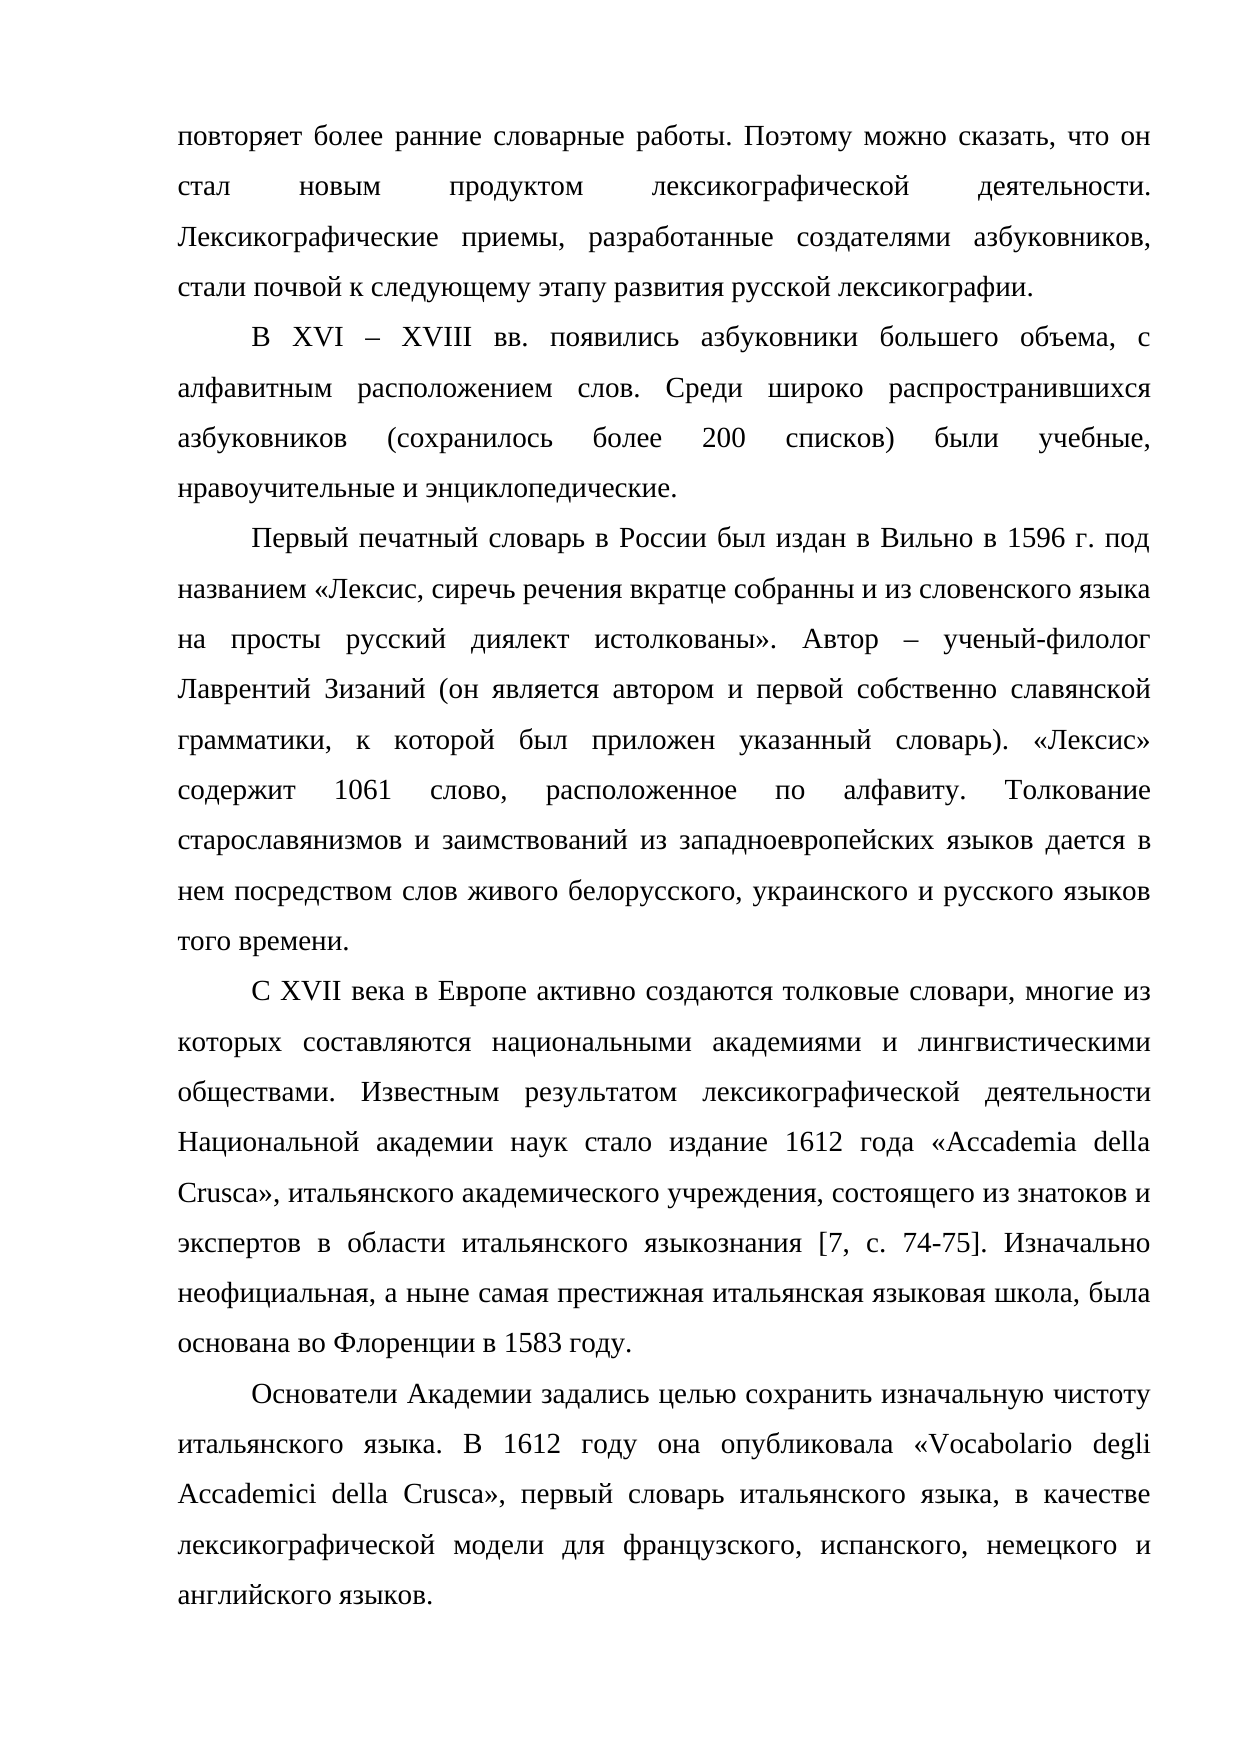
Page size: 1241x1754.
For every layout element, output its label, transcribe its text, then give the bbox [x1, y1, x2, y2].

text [177, 118, 1152, 303]
text Основатели Академии задались целью сохранить изначальную чистоту итальянского языка. В 1612 году она опубликовала «Vocabolario degli Accademici della Crusca», первый словарь итальянского языка, в качестве лексикографической модели для французского, испанского, немецкого и английского языков. [177, 1376, 1152, 1611]
text Первый печатный словарь в России был издан в Вильно в 1596 г. под названием «Лексис, сиречь речения вкратце собранны и из словенского языка на просты русский диялект истолкованы». Автор – ученый-филолог Лаврентий Зизаний (он является автором и первой собственно славянской грамматики, к которой был приложен указанный словарь). «Лексис» содержит 1061 слово, расположенное по алфавиту. Толкование старославянизмов и заимствований из западноевропейских языков дается в нем посредством слов живого белорусского, украинского и русского языков того времени. [177, 521, 1152, 957]
text С XVII века в Европе активно создаются толковые словари, многие из которых составляются национальными академиями и лингвистическими обществами. Известным результатом лексикографической деятельности Национальной академии наук стало издание 1612 года «Accademia della Crusca», итальянского академического учреждения, состоящего из знатоков и экспертов в области итальянского языкознания [7, с. 74-75]. Изначально неофициальная, а ныне самая престижная итальянская языковая школа, была основана во Флоренции в 1583 году. [177, 973, 1152, 1359]
text В XVI – XVIII вв. появились азбуковники большего объема, с алфавитным расположением слов. Среди широко распространившихся азбуковников (сохранилось более 200 списков) были учебные, нравоучительные и энциклопедические. [177, 319, 1152, 504]
